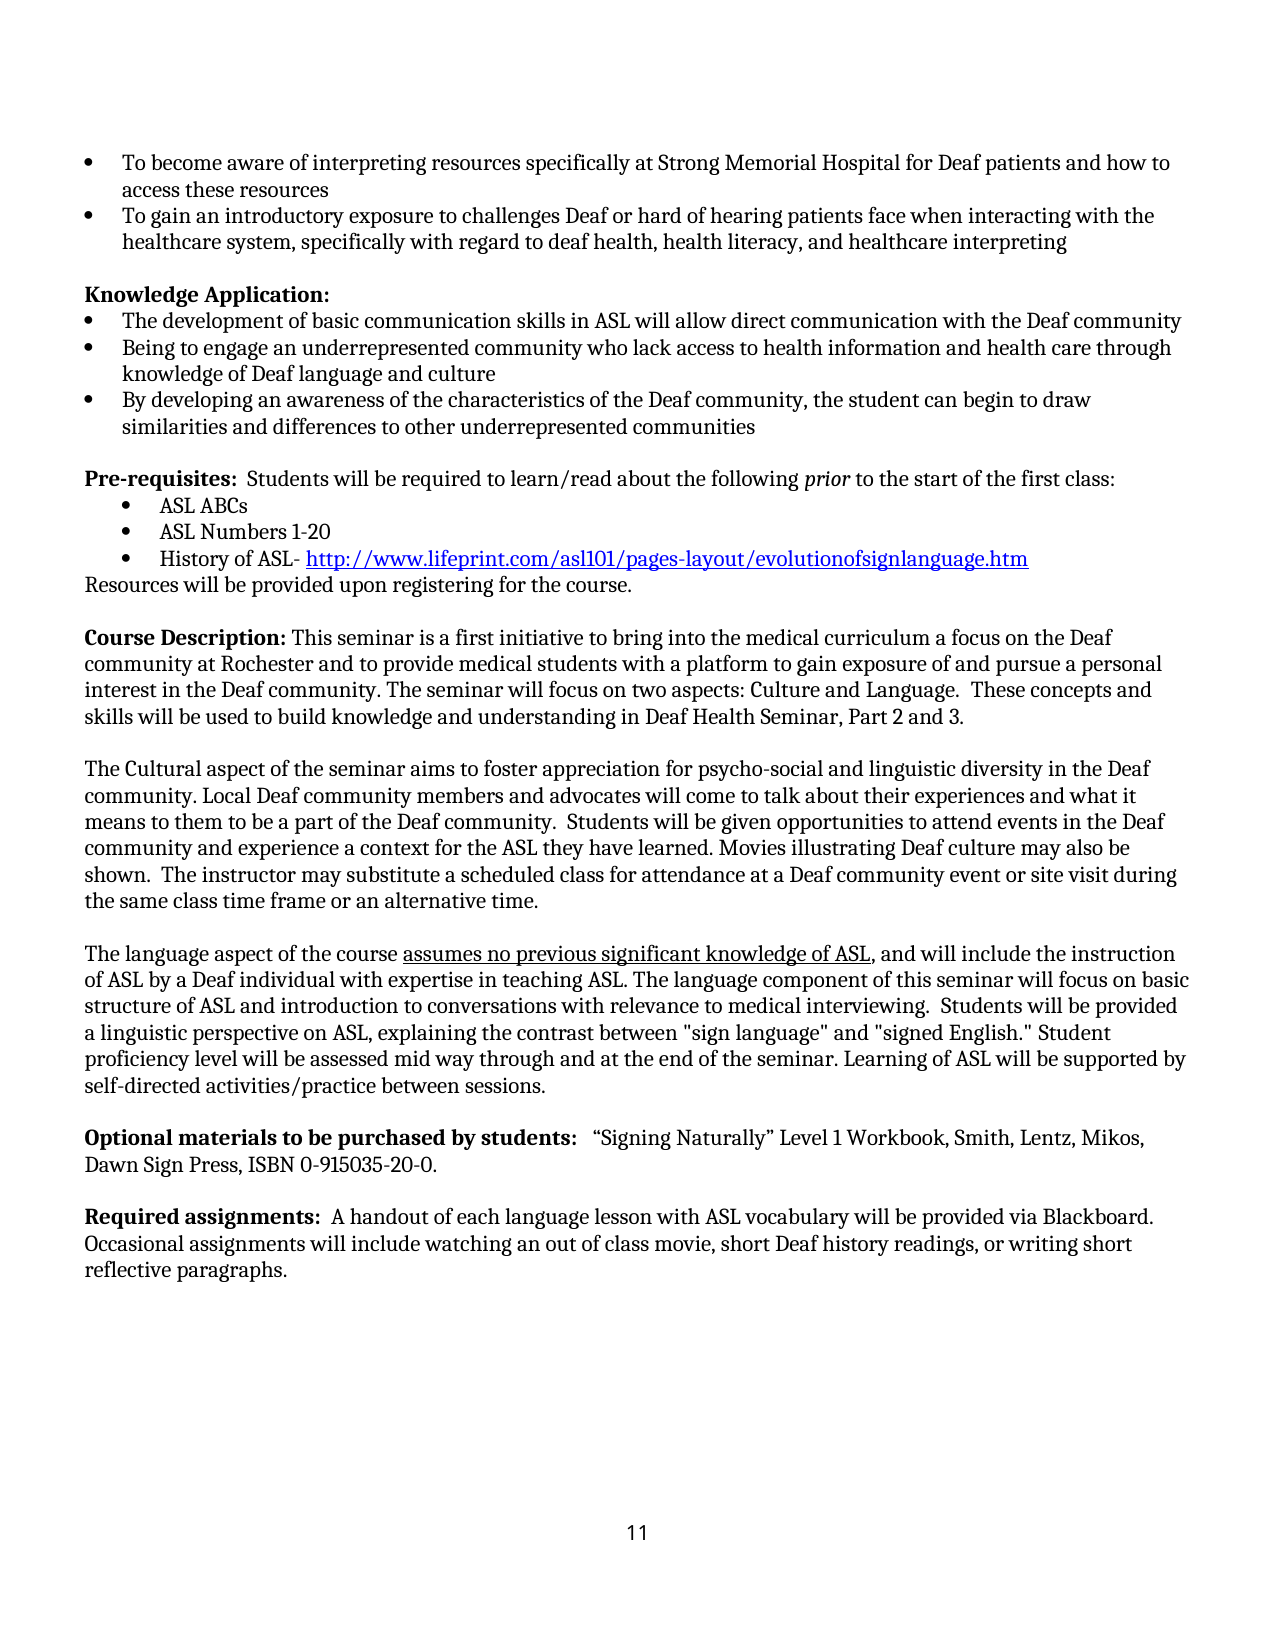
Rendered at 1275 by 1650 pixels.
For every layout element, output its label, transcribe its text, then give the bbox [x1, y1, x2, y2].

text The Cultural aspect of the seminar aims to foster appreciation for psycho-social and linguistic diversity in the Deaf community. Local Deaf community members and advocates will come to talk about their experiences and what it means to them to be a part of the Deaf community. Students will be given opportunities to attend events in the Deaf community and experience a context for the ASL they have learned. Movies illustrating Deaf culture may also be shown. The instructor may substitute a scheduled class for attendance at a Deaf community event or site visit during the same class time frame or an alternative time. [84, 756, 1191, 914]
list By developing an awareness of the characteristics of the Deaf community, the student can begin to draw similarities and differences to other underrepresented communities [84, 387, 1191, 440]
list ASL Numbers 1-20 [122, 519, 1191, 545]
list The development of basic communication skills in ASL will allow direct communication with the Deaf community [84, 308, 1191, 334]
text Course Description: This seminar is a first initiative to bring into the medical curriculum a focus on the Deaf community at Rochester and to provide medical students with a platform to gain exposure of and pursue a personal interest in the Deaf community. The seminar will focus on two aspects: Culture and Language. These concepts and skills will be used to build knowledge and understanding in Deaf Health Seminar, Part 2 and 3. [84, 624, 1191, 730]
list ASL ABCs [122, 493, 1191, 519]
list To gain an introductory exposure to challenges Deaf or hard of hearing patients face when interacting with the healthcare system, specifically with regard to deaf health, health literacy, and healthcare interpreting [84, 203, 1191, 255]
text Optional materials to be purchased by students: “Signing Naturally” Level 1 Workbook, Smith, Lentz, Mikos, Dawn Sign Press, ISBN 0-915035-20-0. [84, 1125, 1191, 1178]
text Resources will be provided upon registering for the course. [84, 572, 1191, 598]
text The language aspect of the course assumes no previous significant knowledge of ASL, and will include the instruction of ASL by a Deaf individual with expertise in teaching ASL. The language component of this seminar will focus on basic structure of ASL and introduction to conversations with relevance to medical interviewing. Students will be provided a linguistic perspective on ASL, explaining the contrast between "sign language" and "signed English." Student proficiency level will be assessed mid way through and at the end of the seminar. Learning of ASL will be supported by self-directed activities/practice between sessions. [84, 941, 1191, 1099]
text Knowledge Application: [84, 282, 1191, 308]
text Required assignments: A handout of each language lesson with ASL vocabulary will be provided via Blackboard. Occasional assignments will include watching an out of class movie, short Deaf history readings, or writing short reflective paragraphs. [84, 1204, 1191, 1283]
list History of ASL- http://www.lifeprint.com/asl101/pages-layout/evolutionofsignlanguage.htm [122, 545, 1191, 572]
list To become aware of interpreting resources specifically at Strong Memorial Hospital for Deaf patients and how to access these resources [84, 150, 1191, 203]
text Pre-requisites: Students will be required to learn/read about the following prior to the start of the first class: [84, 466, 1191, 493]
list Being to engage an underrepresented community who lack access to health information and health care through knowledge of Deaf language and culture [84, 334, 1191, 387]
